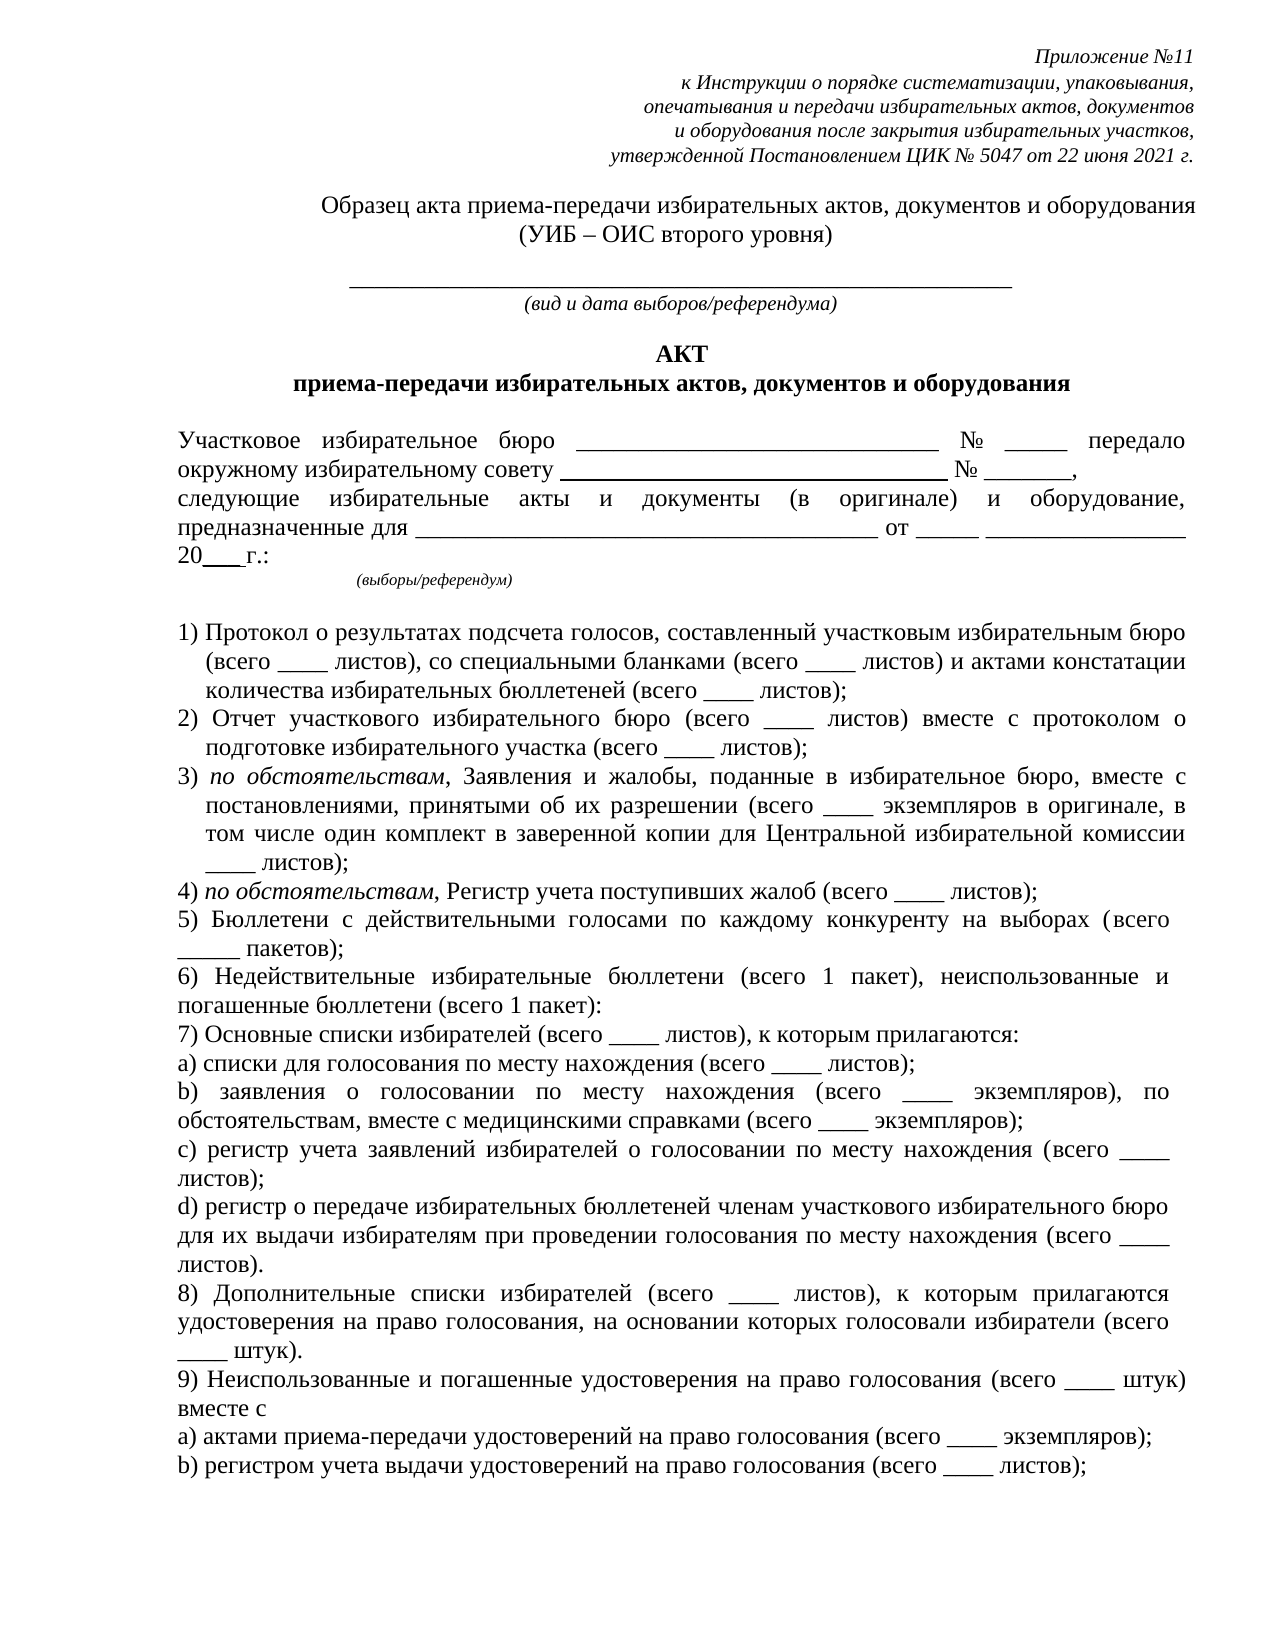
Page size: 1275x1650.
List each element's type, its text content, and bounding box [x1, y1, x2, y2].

text к Инструкции о порядке систематизации, упаковывания, [177, 70, 1196, 94]
text 9) Неиспользованные и погашенные удостоверения на право голосования (всего ____ штук) вместе с [177, 1364, 1186, 1421]
text следующие избирательные акты и документы (в оригинале) и оборудование, предназначенные для _____________________________________ от _____ ________________ 20___ г.: [177, 483, 1186, 569]
text АКТ [177, 339, 1186, 368]
text b) заявления о голосовании по месту нахождения (всего ____ экземпляров), по обстоятельствам, вместе с медицинскими справками (всего ____ экземпляров); [177, 1076, 1169, 1134]
text 5) Бюллетени с действительными голосами по каждому конкуренту на выборах (всего _____ пакетов); [177, 905, 1169, 961]
text (УИБ – ОИС второго уровня) [177, 219, 1174, 248]
text 8) Дополнительные списки избирателей (всего ____ листов), к которым прилагаются удостоверения на право голосования, на основании которых голосовали избиратели (всего ____ штук). [177, 1278, 1169, 1364]
text d) регистр о передаче избирательных бюллетеней членам участкового избирательного бюро для их выдачи избирателям при проведении голосования по месту нахождения (всего ____ листов). [177, 1191, 1169, 1278]
text Приложение №11 [177, 44, 1196, 68]
text утвержденной Постановлением ЦИК № 5047 от 22 июня 2021 г. [177, 142, 1196, 167]
text (выборы/референдум) [177, 569, 1186, 588]
text 3) по обстоятельствам, Заявления и жалобы, поданные в избирательное бюро, вместе с постановлениями, принятыми об их разрешении (всего ____ экземпляров в оригинале, в том числе один комплект в заверенной копии для Центральной избирательной комиссии ____ листов); [177, 761, 1186, 876]
text c) регистр учета заявлений избирателей о голосовании по месту нахождения (всего ____ листов); [177, 1134, 1169, 1191]
text Образец акта приема-передачи избирательных актов, документов и оборудования [177, 191, 1196, 219]
text a) списки для голосования по месту нахождения (всего ____ листов); [177, 1048, 1169, 1076]
text _____________________________________________________ [177, 262, 1186, 291]
text 2) Отчет участкового избирательного бюро (всего ____ листов) вместе с протоколом о подготовке избирательного участка (всего ____ листов); [177, 703, 1186, 761]
text 1) Протокол о результатах подсчета голосов, составленный участковым избирательным бюро (всего ____ листов), со специальными бланками (всего ____ листов) и актами констатации количества избирательных бюллетеней (всего ____ листов); [177, 617, 1186, 703]
text 4) по обстоятельствам, Регистр учета поступивших жалоб (всего ____ листов); [177, 876, 1186, 905]
text Участковое избирательное бюро _____________________________ № _____ передало окружному избирательному совету _______________________________ № _______, [177, 426, 1186, 483]
text 6) Недействительные избирательные бюллетени (всего 1 пакет), неиспользованные и погашенные бюллетени (всего 1 пакет): [177, 961, 1170, 1019]
text a) актами приема-передачи удостоверений на право голосования (всего ____ экземпляров); [177, 1421, 1186, 1450]
text приема-передачи избирательных актов, документов и оборудования [177, 368, 1186, 397]
text опечатывания и передачи избирательных актов, документов [177, 94, 1196, 118]
text и оборудования после закрытия избирательных участков, [177, 118, 1196, 142]
text (вид и дата выборов/референдума) [177, 291, 1186, 315]
text 7) Основные списки избирателей (всего ____ листов), к которым прилагаются: [177, 1019, 1169, 1048]
text b) регистром учета выдачи удостоверений на право голосования (всего ____ листов); [177, 1450, 1186, 1479]
